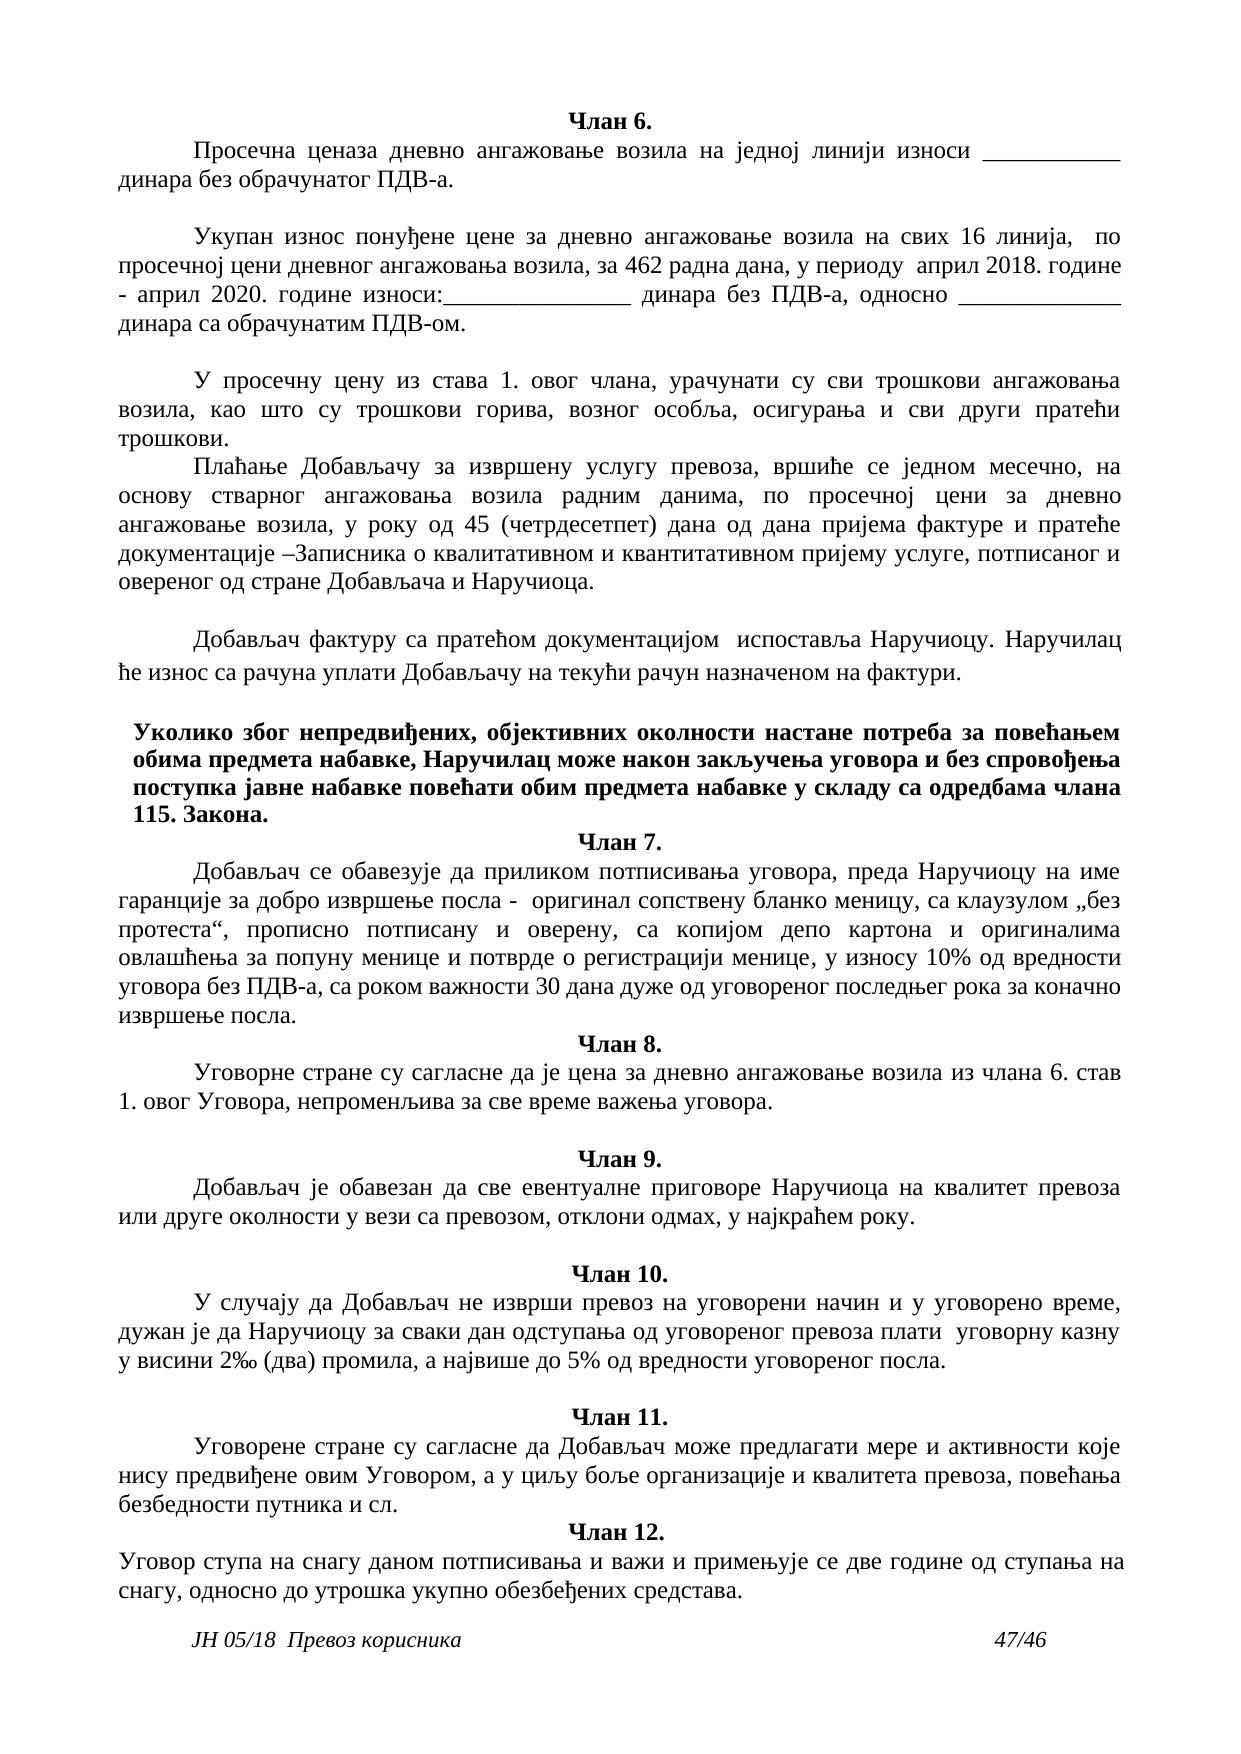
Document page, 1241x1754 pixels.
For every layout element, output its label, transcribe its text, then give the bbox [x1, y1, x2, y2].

text Члан 12. [118, 1517, 1122, 1546]
text Уговор ступа на снагу даном потписивања и важи и примењује се две године од ступања на снагу, односно до утрошка укупно обезбеђених средстава. [118, 1546, 1127, 1604]
text Члан 9. [118, 1144, 1122, 1172]
text Добављач фактуру са пратећом документацијом испоставља Наручиоцу. Наручилац ће износ са рачуна уплати Добављачу на текући рачун назначеном на фактури. [118, 624, 1122, 686]
text Просечна ценаза дневно ангажовање возила на једној линији износи ___________ динара без обрачунатог ПДВ-а. [118, 135, 1121, 193]
text Члан 8. [118, 1029, 1122, 1057]
text Члан 11. [118, 1402, 1122, 1431]
text Укупан износ понуђене цене за дневно ангажовање возила на свих 16 линија, по просечној цени дневног ангажовања возила, за 462 радна дана, у периоду април 2018. године - април 2020. године износи:_______________ динара без ПДВ-а, односно _____________ динара са обрачунатим ПДВ-ом. [118, 221, 1122, 336]
text Уколико због непредвиђених, објективних околности настане потреба за повећањем обима предмета набавке, Наручилац може након закључења уговора и без спровођења поступка јавне набавке повећати обим предмета набавке у складу са одредбама члана 115. Закона. [133, 719, 1122, 827]
text Добављач се обавезује да приликом потписивања уговора, преда Наручиоцу на име гаранције за добро извршење посла - оригинал сопствену бланко меницу, са клаузулом „без протеста“, прописно потписану и оверену, са копијом депо картона и оригиналима овлашћења за попуну менице и потврде о регистрацији менице, у износу 10% од вредности уговора без ПДВ-а, са роком важности 30 дана дуже од уговореног последњег рока за коначно извршење посла. [118, 856, 1122, 1029]
text Уговорене стране су сагласне да Добављач може предлагати мере и активности које нису предвиђене овим Уговором, а у циљу боље организације и квалитета превоза, повећања безбедности путника и сл. [118, 1431, 1122, 1517]
text Члан 6. [43, 106, 1122, 135]
text Уговорне стране су сагласне да је цена за дневно ангажовање возила из члана 6. став 1. овог Уговора, непроменљива за све време важења уговора. [118, 1057, 1122, 1115]
text Члан 10. [118, 1259, 1122, 1287]
text Добављач је обавезан да све евентуалне приговоре Наручиоца на квалитет превоза или друге околности у вези са превозом, отклони одмах, у најкраћем року. [118, 1172, 1122, 1230]
text У случају да Добављач не изврши превоз на уговорени начин и у уговорено време, дужан је да Наручиоцу за сваки дан одступања од уговореног превоза плати уговорну казну у висини 2‰ (два) промила, а највише до 5% од вредности уговореног посла. [118, 1287, 1122, 1374]
text У просечну цену из става 1. овог члана, урачунати су сви трошкови ангажовања возила, као што су трошкови горива, возног особља, осигурања и сви други пратећи трошкови. [118, 365, 1122, 451]
text Члан 7. [118, 827, 1122, 856]
text Плаћање Добављачу за извршену услугу превоза, вршиће се једном месечно, на основу стварног ангажовања возила радним данима, по просечној цени за дневно ангажовање возила, у року од 45 (четрдесетпет) дана од дана пријема фактуре и пратеће документације –Записника о квалитативном и квантитативном пријему услуге, потписаног и овереног од стране Добављача и Наручиоца. [118, 451, 1122, 595]
